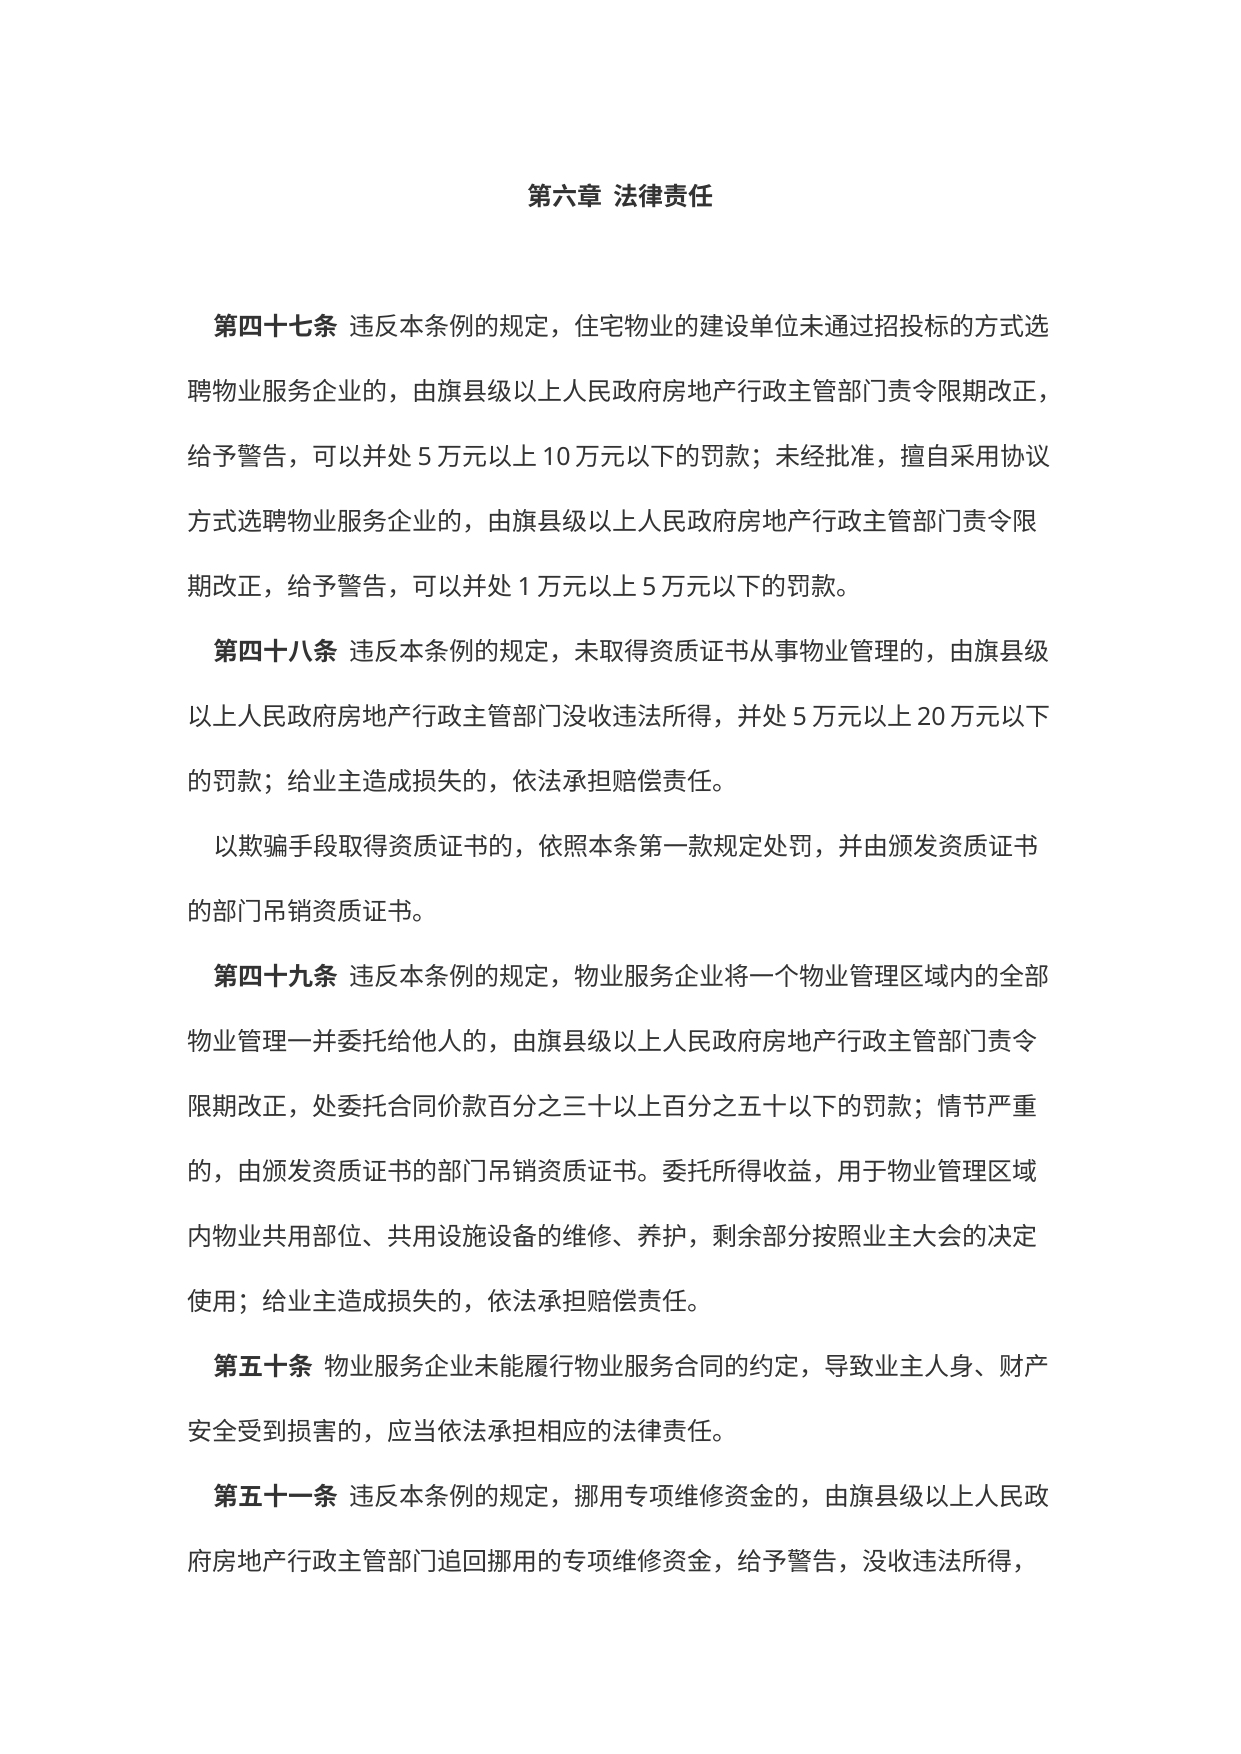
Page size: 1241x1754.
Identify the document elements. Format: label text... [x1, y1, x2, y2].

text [187, 227, 1053, 1592]
text 第六章 法律责任 [187, 162, 1053, 227]
